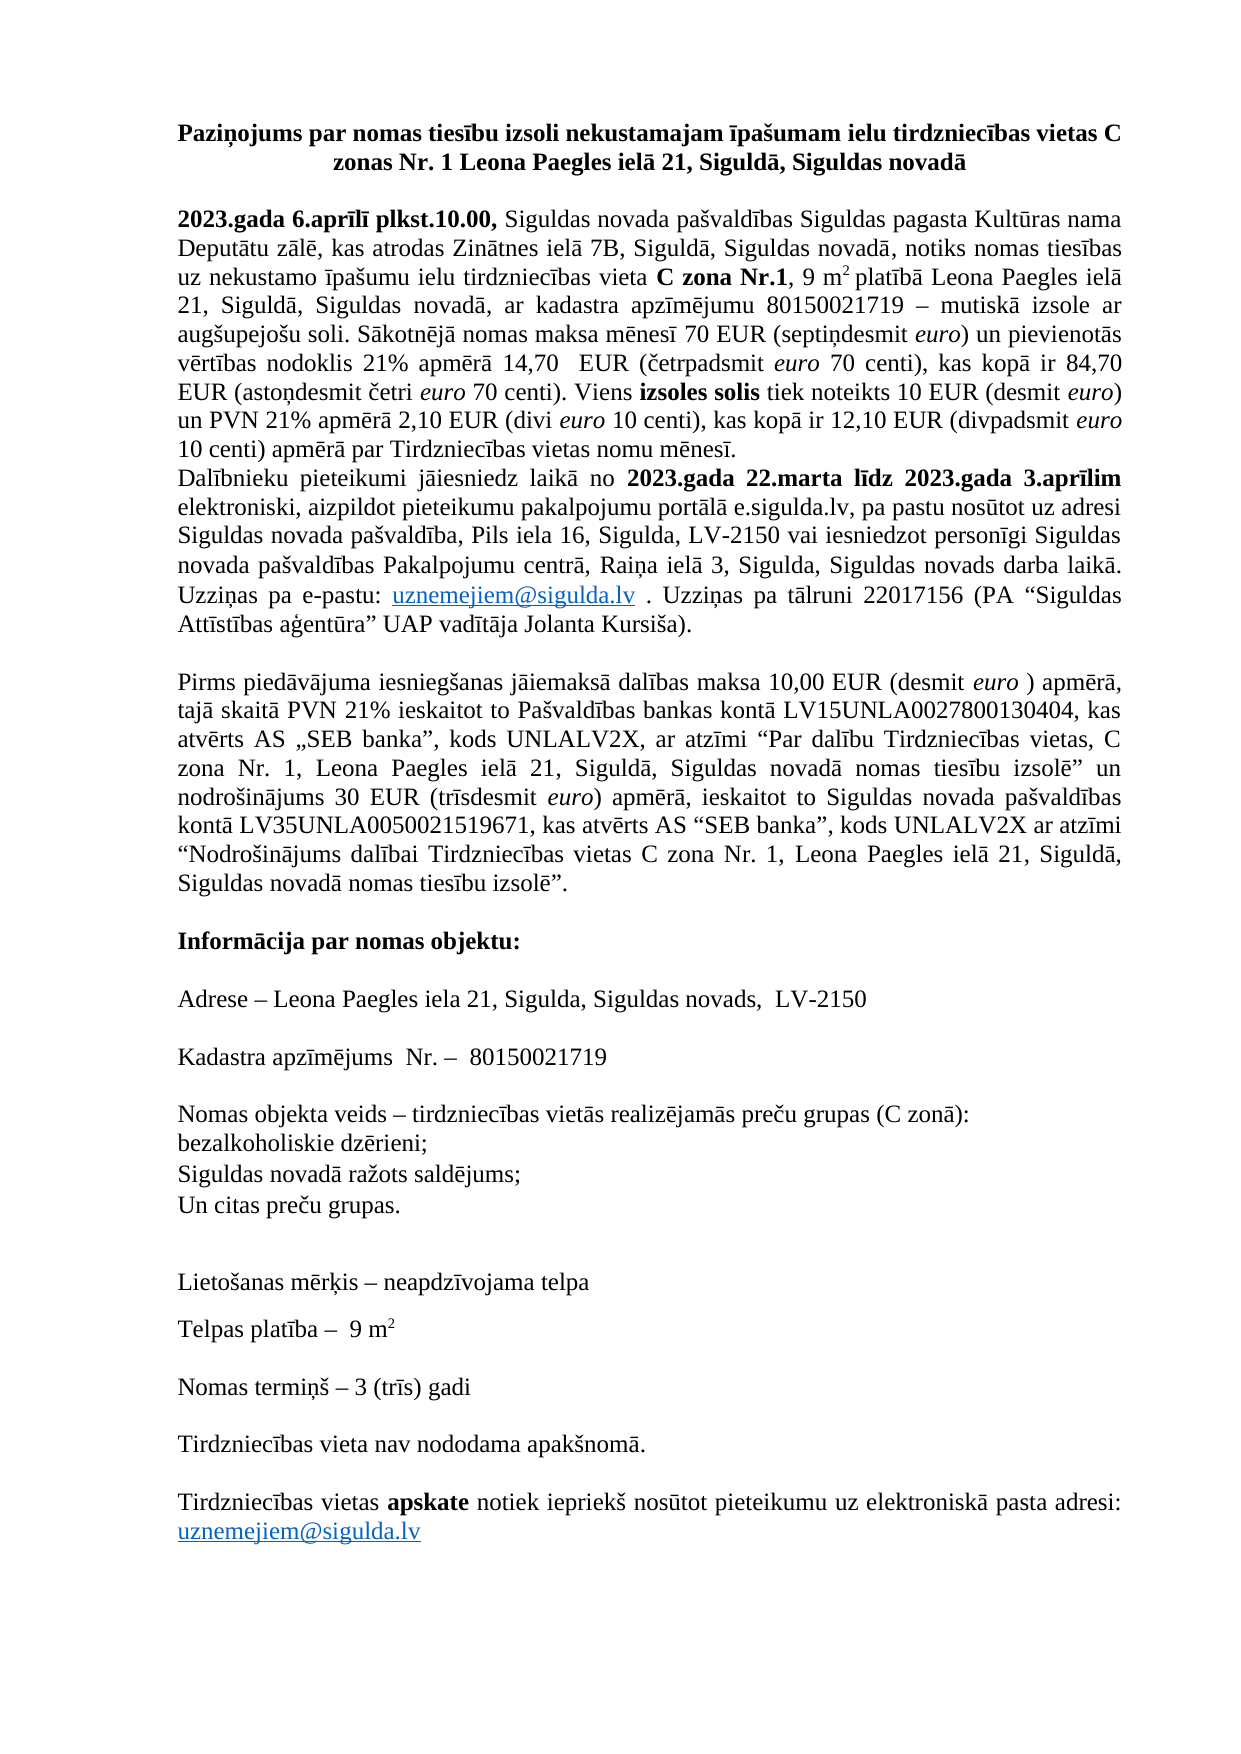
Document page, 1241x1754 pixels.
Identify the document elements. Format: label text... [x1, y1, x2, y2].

text Paziņojums par nomas tiesību izsoli nekustamajam īpašumam ielu tirdzniecības vietas C zonas Nr. 1 Leona Paegles ielā 21, Siguldā, Siguldas novadā [177, 118, 1122, 176]
text bezalkoholiskie dzērieni; [177, 1128, 1122, 1157]
text Siguldas novadā ražots saldējums; [177, 1159, 1122, 1188]
text Kadastra apzīmējums Nr. – 80150021719 [177, 1042, 1122, 1070]
text Dalībnieku pieteikumi jāiesniedz laikā no 2023.gada 22.marta līdz 2023.gada 3.aprīlim elektroniski, aizpildot pieteikumu pakalpojumu portālā e.sigulda.lv, pa pastu nosūtot uz adresi Siguldas novada pašvaldība, Pils iela 16, Sigulda, LV-2150 vai iesniedzot personīgi Siguldas novada pašvaldības Pakalpojumu centrā, Raiņa ielā 3, Sigulda, Siguldas novads darba laikā. Uzziņas pa e-pastu: uznemejiem@sigulda.lv . Uzziņas pa tālruni 22017156 (PA “Siguldas Attīstības aģentūra” UAP vadītāja Jolanta Kursiša). [177, 463, 1122, 637]
text Un citas preču grupas. [177, 1190, 1122, 1219]
text Informācija par nomas objektu: [177, 926, 1122, 954]
text Lietošanas mērķis – neapdzīvojama telpa [177, 1267, 1122, 1296]
text Telpas platība – 9 m2 [177, 1314, 1122, 1343]
text Tirdzniecības vieta nav nododama apakšnomā. [177, 1429, 1122, 1458]
text Adrese – Leona Paegles iela 21, Sigulda, Siguldas novads, LV-2150 [177, 984, 1122, 1012]
text Nomas termiņš – 3 (trīs) gadi [177, 1372, 1122, 1401]
text Tirdzniecības vietas apskate notiek iepriekš nosūtot pieteikumu uz elektroniskā pasta adresi: uznemejiem@sigulda.lv [177, 1487, 1122, 1544]
text 2023.gada 6.aprīlī plkst.10.00, Siguldas novada pašvaldības Siguldas pagasta Kultūras nama Deputātu zālē, kas atrodas Zinātnes ielā 7B, Siguldā, Siguldas novadā, notiks nomas tiesības uz nekustamo īpašumu ielu tirdzniecības vieta C zona Nr.1, 9 m2 platībā Leona Paegles ielā 21, Siguldā, Siguldas novadā, ar kadastra apzīmējumu 80150021719 – mutiskā izsole ar augšupejošu soli. Sākotnējā nomas maksa mēnesī 70 EUR (septiņdesmit euro) un pievienotās vērtības nodoklis 21% apmērā 14,70 EUR (četrpadsmit euro 70 centi), kas kopā ir 84,70 EUR (astoņdesmit četri euro 70 centi). Viens izsoles solis tiek noteikts 10 EUR (desmit euro) un PVN 21% apmērā 2,10 EUR (divi euro 10 centi), kas kopā ir 12,10 EUR (divpadsmit euro 10 centi) apmērā par Tirdzniecības vietas nomu mēnesī. [177, 204, 1122, 463]
text Pirms piedāvājuma iesniegšanas jāiemaksā dalības maksa 10,00 EUR (desmit euro ) apmērā, tajā skaitā PVN 21% ieskaitot to Pašvaldības bankas kontā LV15UNLA0027800130404, kas atvērts AS „SEB banka”, kods UNLALV2X, ar atzīmi “Par dalību Tirdzniecības vietas, C zona Nr. 1, Leona Paegles ielā 21, Siguldā, Siguldas novadā nomas tiesību izsolē” un nodrošinājums 30 EUR (trīsdesmit euro) apmērā, ieskaitot to Siguldas novada pašvaldības kontā LV35UNLA0050021519671, kas atvērts AS “SEB banka”, kods UNLALV2X ar atzīmi “Nodrošinājums dalībai Tirdzniecības vietas C zona Nr. 1, Leona Paegles ielā 21, Siguldā, Siguldas novadā nomas tiesību izsolē”. [177, 667, 1122, 897]
text Nomas objekta veids – tirdzniecības vietās realizējamās preču grupas (C zonā): [177, 1099, 1122, 1128]
